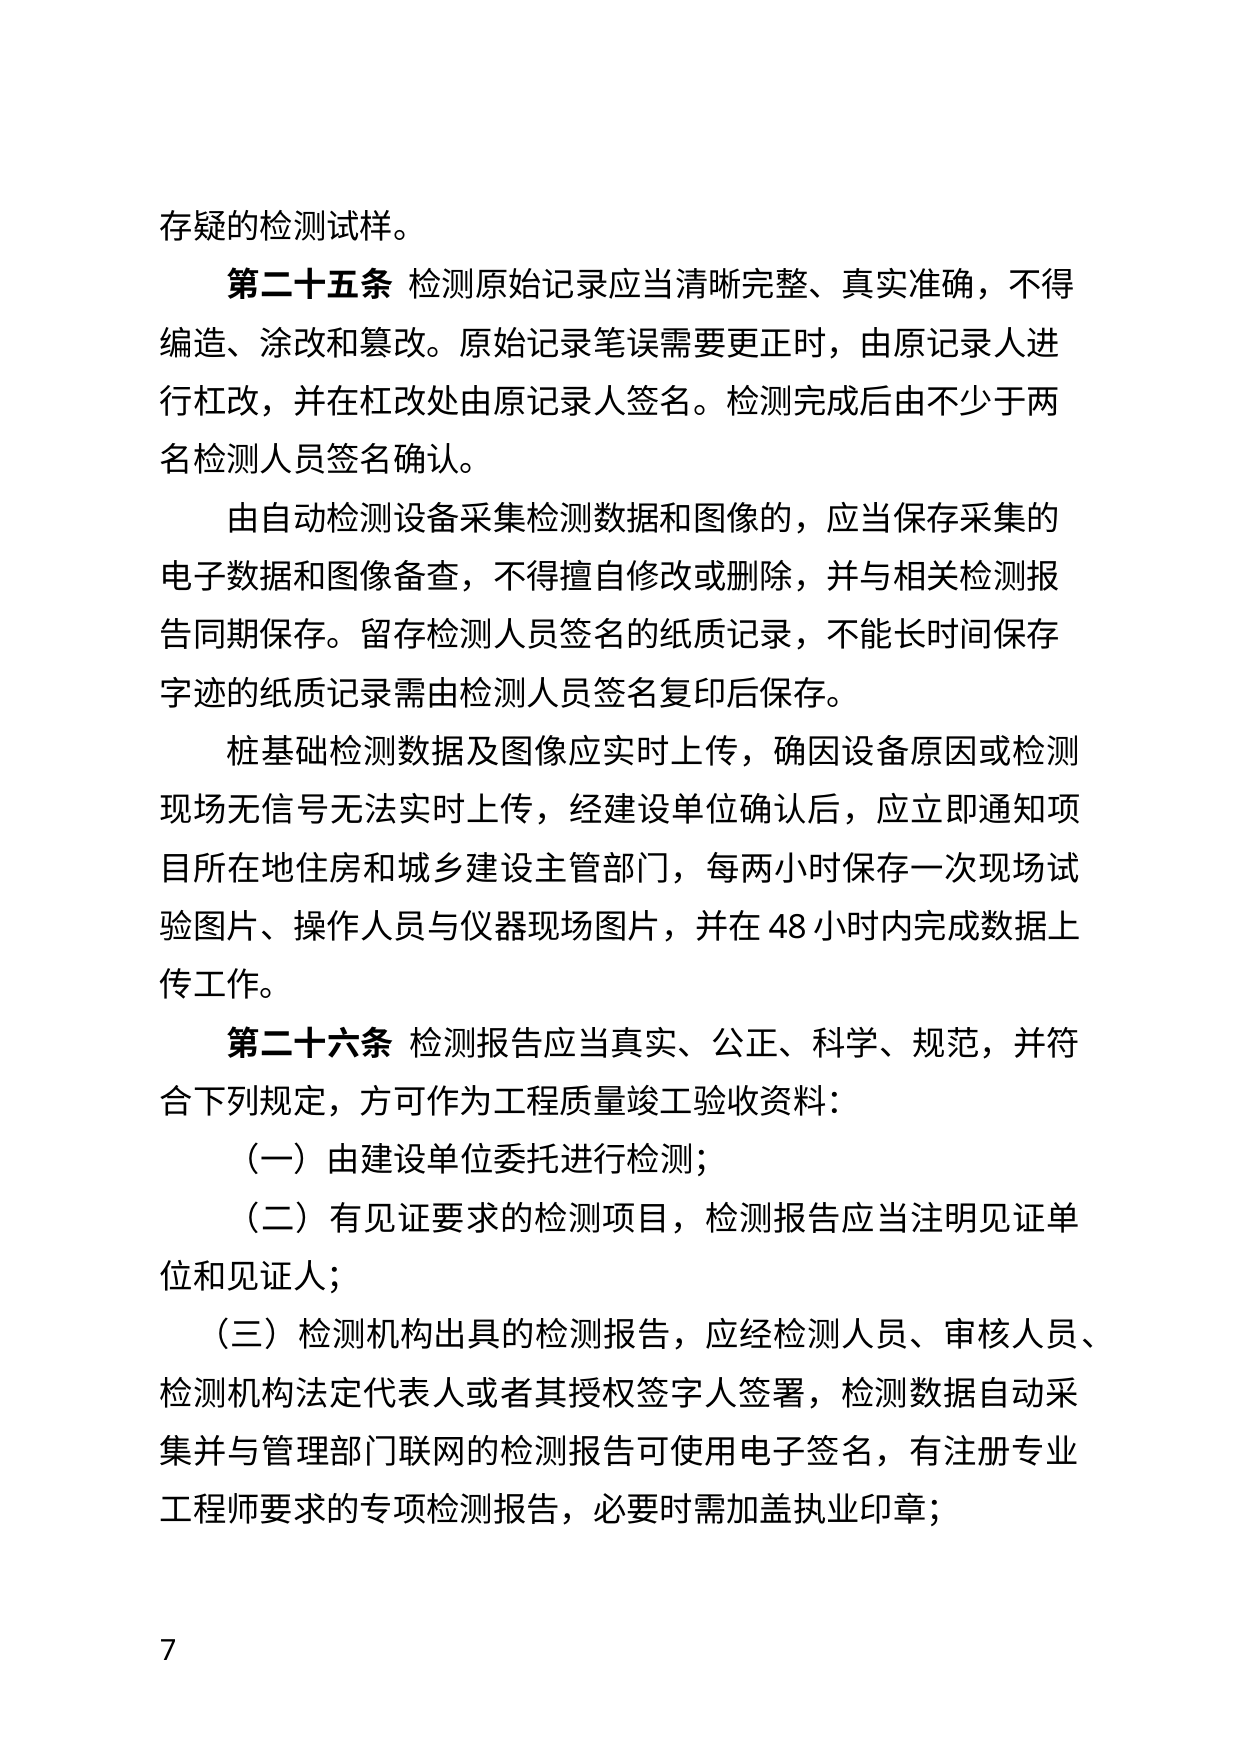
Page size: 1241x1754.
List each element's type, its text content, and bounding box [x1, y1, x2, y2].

text （二）有见证要求的检测项目，检测报告应当注明见证单位和见证人； [159, 1183, 1081, 1300]
text （三）检测机构出具的检测报告，应经检测人员、审核人员、检测机构法定代表人或者其授权签字人签署，检测数据自动采集并与管理部门联网的检测报告可使用电子签名，有注册专业工程师要求的专项检测报告，必要时需加盖执业印章； [159, 1300, 1081, 1533]
text 第二十五条 检测原始记录应当清晰完整、真实准确，不得编造、涂改和篡改。原始记录笔误需要更正时，由原记录人进行杠改，并在杠改处由原记录人签名。检测完成后由不少于两名检测人员签名确认。 [159, 250, 1081, 483]
text 桩基础检测数据及图像应实时上传，确因设备原因或检测现场无信号无法实时上传，经建设单位确认后，应立即通知项目所在地住房和城乡建设主管部门，每两小时保存一次现场试验图片、操作人员与仪器现场图片，并在48小时内完成数据上传工作。 [159, 717, 1081, 1008]
text 由自动检测设备采集检测数据和图像的，应当保存采集的电子数据和图像备查，不得擅自修改或删除，并与相关检测报告同期保存。留存检测人员签名的纸质记录，不能长时间保存字迹的纸质记录需由检测人员签名复印后保存。 [159, 483, 1081, 717]
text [159, 192, 1081, 250]
text 第二十六条 检测报告应当真实、公正、科学、规范，并符合下列规定，方可作为工程质量竣工验收资料： [159, 1008, 1081, 1125]
text （一）由建设单位委托进行检测； [159, 1125, 1081, 1183]
